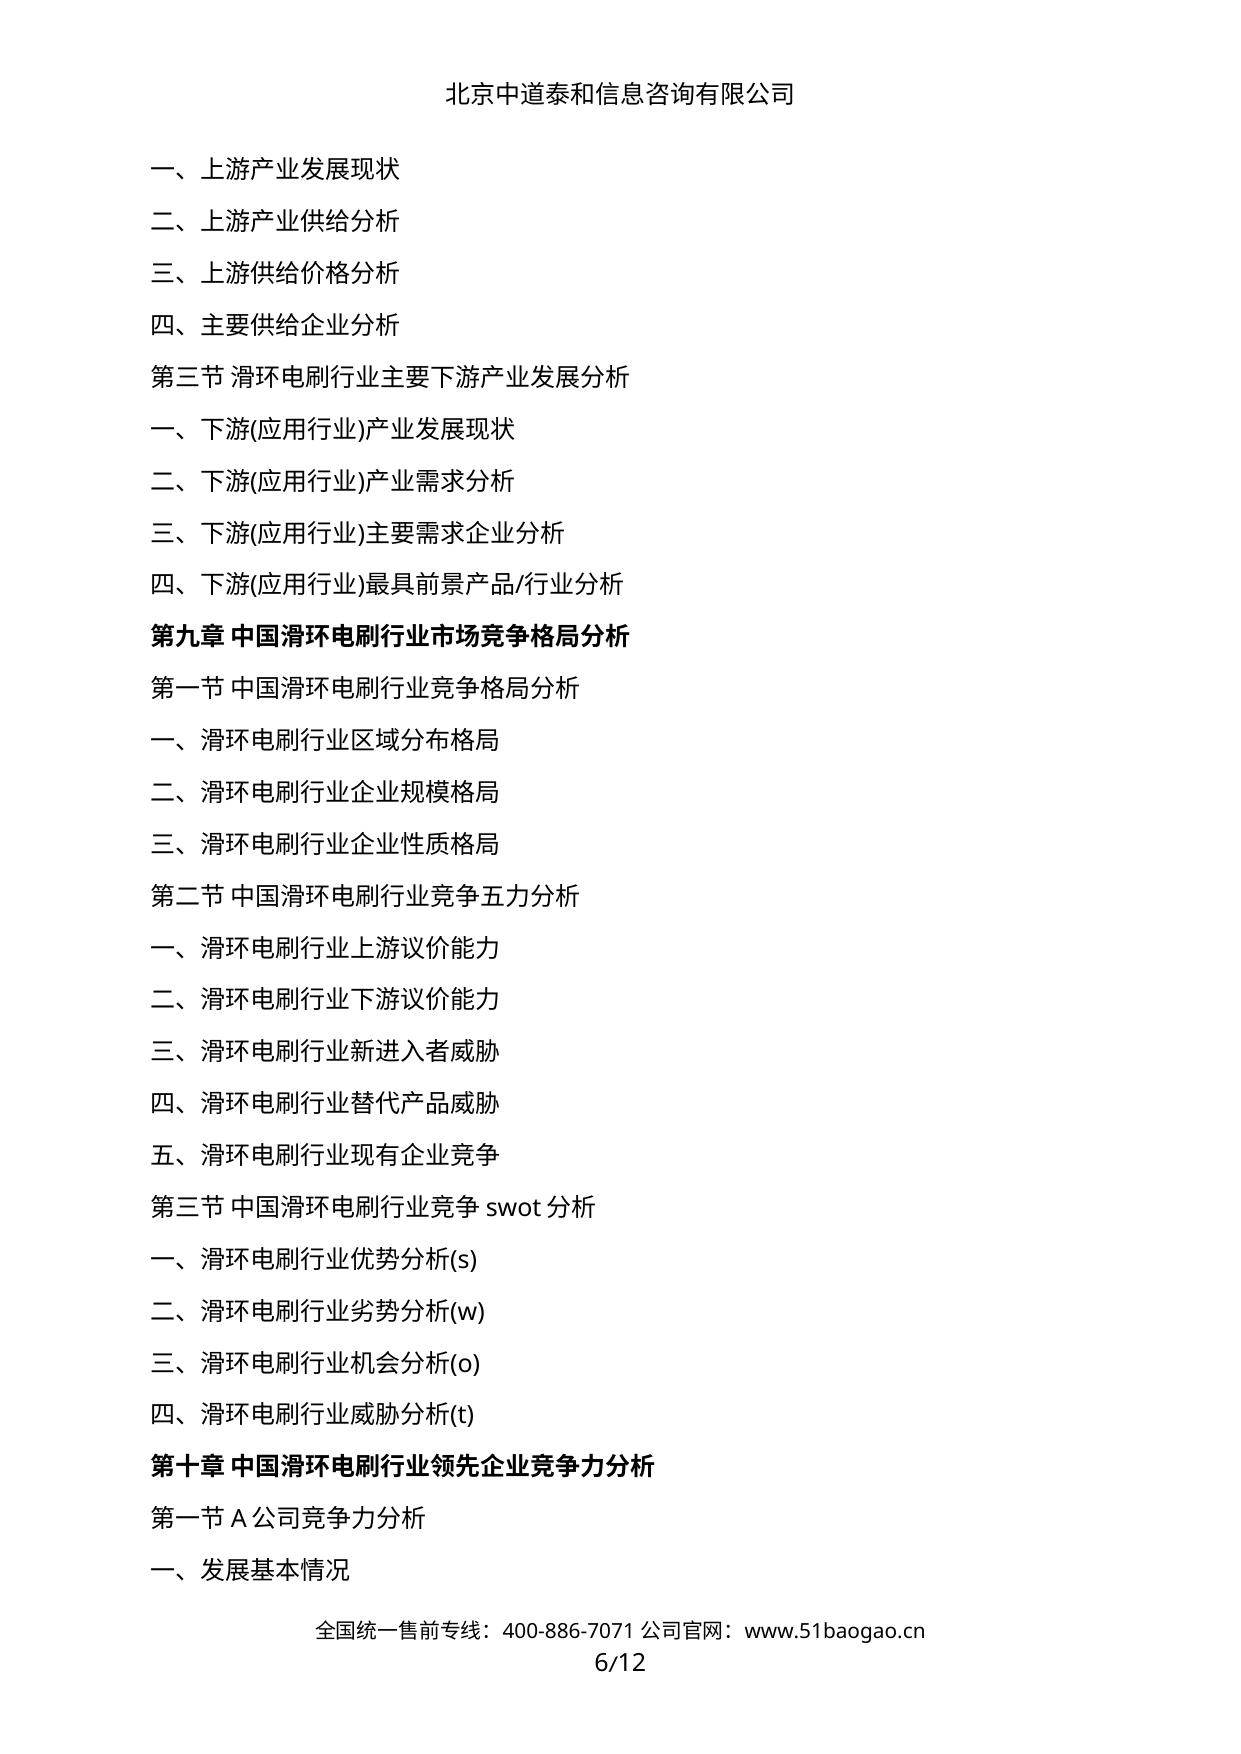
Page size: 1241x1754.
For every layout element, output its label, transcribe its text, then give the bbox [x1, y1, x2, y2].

text 第二节 中国滑环电刷行业竞争五力分析 [150, 876, 1090, 912]
text 一、滑环电刷行业区域分布格局 [150, 721, 1090, 757]
text 五、滑环电刷行业现有企业竞争 [150, 1136, 1090, 1172]
text 一、发展基本情况 [150, 1551, 1090, 1587]
text 四、滑环电刷行业威胁分析(t) [150, 1395, 1090, 1431]
text 四、滑环电刷行业替代产品威胁 [150, 1084, 1090, 1120]
text 第一节 A公司竞争力分析 [150, 1499, 1090, 1535]
text 三、滑环电刷行业新进入者威胁 [150, 1032, 1090, 1068]
text 第三节 中国滑环电刷行业竞争swot分析 [150, 1187, 1090, 1224]
text 第三节 滑环电刷行业主要下游产业发展分析 [150, 357, 1090, 394]
text 二、滑环电刷行业下游议价能力 [150, 980, 1090, 1016]
text 一、上游产业发展现状 [150, 150, 1090, 186]
text 三、滑环电刷行业企业性质格局 [150, 824, 1090, 861]
text 二、上游产业供给分析 [150, 202, 1090, 238]
text 四、主要供给企业分析 [150, 306, 1090, 342]
text 三、滑环电刷行业机会分析(o) [150, 1343, 1090, 1379]
text 一、滑环电刷行业优势分析(s) [150, 1239, 1090, 1276]
text 一、下游(应用行业)产业发展现状 [150, 409, 1090, 446]
text 二、滑环电刷行业企业规模格局 [150, 772, 1090, 809]
text 四、下游(应用行业)最具前景产品/行业分析 [150, 565, 1090, 601]
text 一、滑环电刷行业上游议价能力 [150, 928, 1090, 964]
text 二、下游(应用行业)产业需求分析 [150, 461, 1090, 497]
text 第一节 中国滑环电刷行业竞争格局分析 [150, 669, 1090, 705]
text 二、滑环电刷行业劣势分析(w) [150, 1291, 1090, 1327]
text 第九章 中国滑环电刷行业市场竞争格局分析 [150, 617, 1090, 653]
text 第十章 中国滑环电刷行业领先企业竞争力分析 [150, 1447, 1090, 1483]
text 三、上游供给价格分析 [150, 254, 1090, 290]
text 三、下游(应用行业)主要需求企业分析 [150, 513, 1090, 549]
